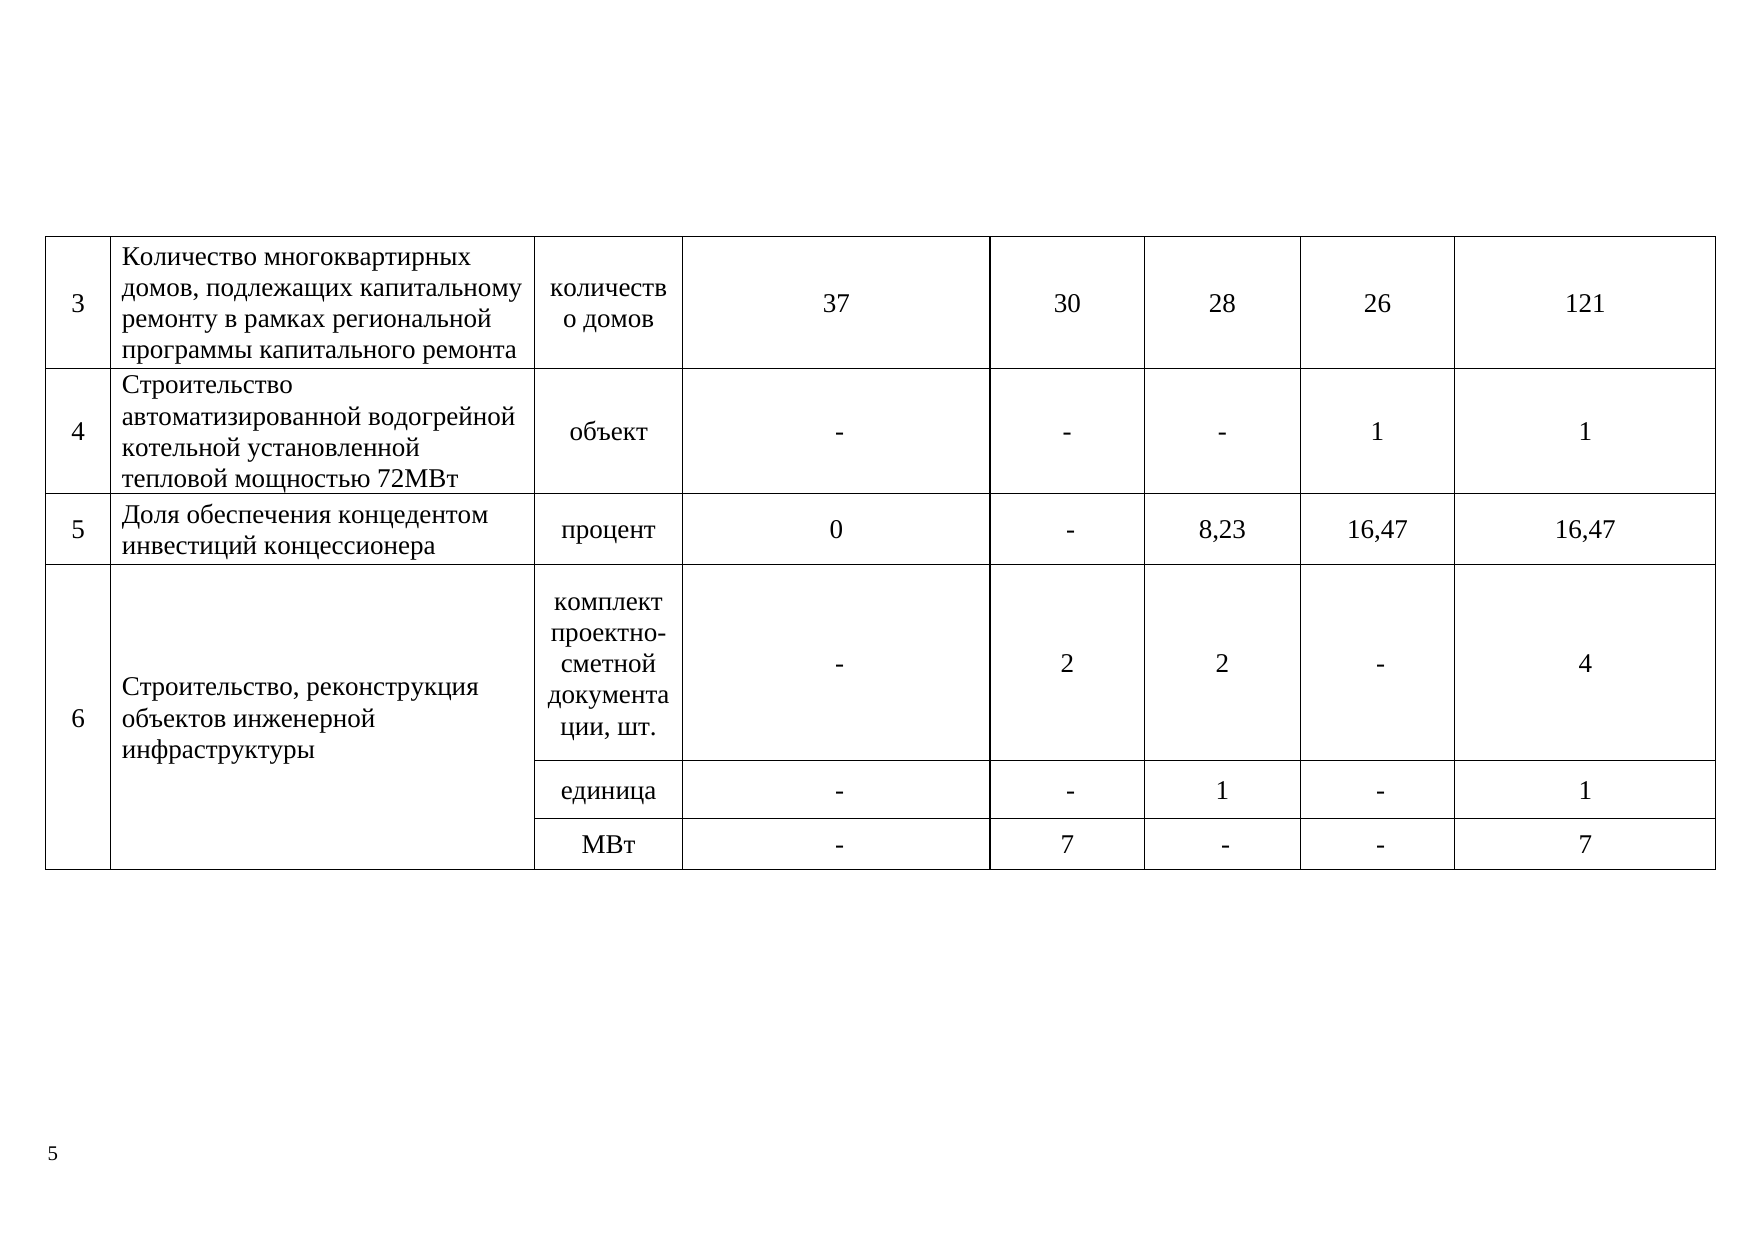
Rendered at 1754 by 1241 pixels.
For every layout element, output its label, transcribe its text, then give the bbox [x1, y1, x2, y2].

table_cell - [683, 369, 989, 493]
table_cell - [683, 565, 989, 760]
table_cell Cтроительство автоматизированной водогрейной котельной установленной тепловой мощностью 72МВт [111, 369, 534, 493]
table_cell Количество многоквартирных домов, подлежащих капитальному ремонту в рамках региональной программы капитального ремонта [111, 237, 534, 367]
table_cell 8,23 [1145, 494, 1300, 564]
table_cell - [991, 369, 1144, 493]
table_cell 16,47 [1455, 494, 1715, 564]
table_cell - [1301, 565, 1454, 760]
table_cell 4 [46, 369, 110, 493]
table_cell - [1301, 819, 1454, 869]
table_cell 2 [991, 565, 1144, 760]
table_cell процент [535, 494, 682, 564]
table_cell МВт [535, 819, 682, 869]
table_cell - [991, 761, 1144, 818]
table_cell 1 [1301, 369, 1454, 493]
table_cell 7 [991, 819, 1144, 869]
table_cell количество домов [535, 237, 682, 367]
table_cell 16,47 [1301, 494, 1454, 564]
table_cell 26 [1301, 237, 1454, 367]
table_cell - [1301, 761, 1454, 818]
table_cell Строительство, реконструкция объектов инженерной инфраструктуры [111, 565, 534, 869]
table_cell - [1145, 819, 1300, 869]
table_cell 7 [1455, 819, 1715, 869]
table_cell 1 [1455, 369, 1715, 493]
table_cell 4 [1455, 565, 1715, 760]
table_cell 30 [991, 237, 1144, 367]
table_cell 121 [1455, 237, 1715, 367]
table_cell 0 [683, 494, 989, 564]
table_cell 5 [46, 494, 110, 564]
table_cell комплект проектно-сметной документации, шт. [535, 565, 682, 760]
table_cell 1 [1455, 761, 1715, 818]
table_cell - [683, 761, 989, 818]
table_cell 1 [1145, 761, 1300, 818]
table_cell объект [535, 369, 682, 493]
table_cell 37 [683, 237, 989, 367]
table_cell 3 [46, 237, 110, 367]
table_cell 28 [1145, 237, 1300, 367]
table_cell - [991, 494, 1144, 564]
table_cell - [683, 819, 989, 869]
table_cell единица [535, 761, 682, 818]
table_cell 2 [1145, 565, 1300, 760]
table_cell 6 [46, 565, 110, 869]
table_cell Доля обеспечения концедентом инвестиций концессионера [111, 494, 534, 564]
table_cell - [1145, 369, 1300, 493]
